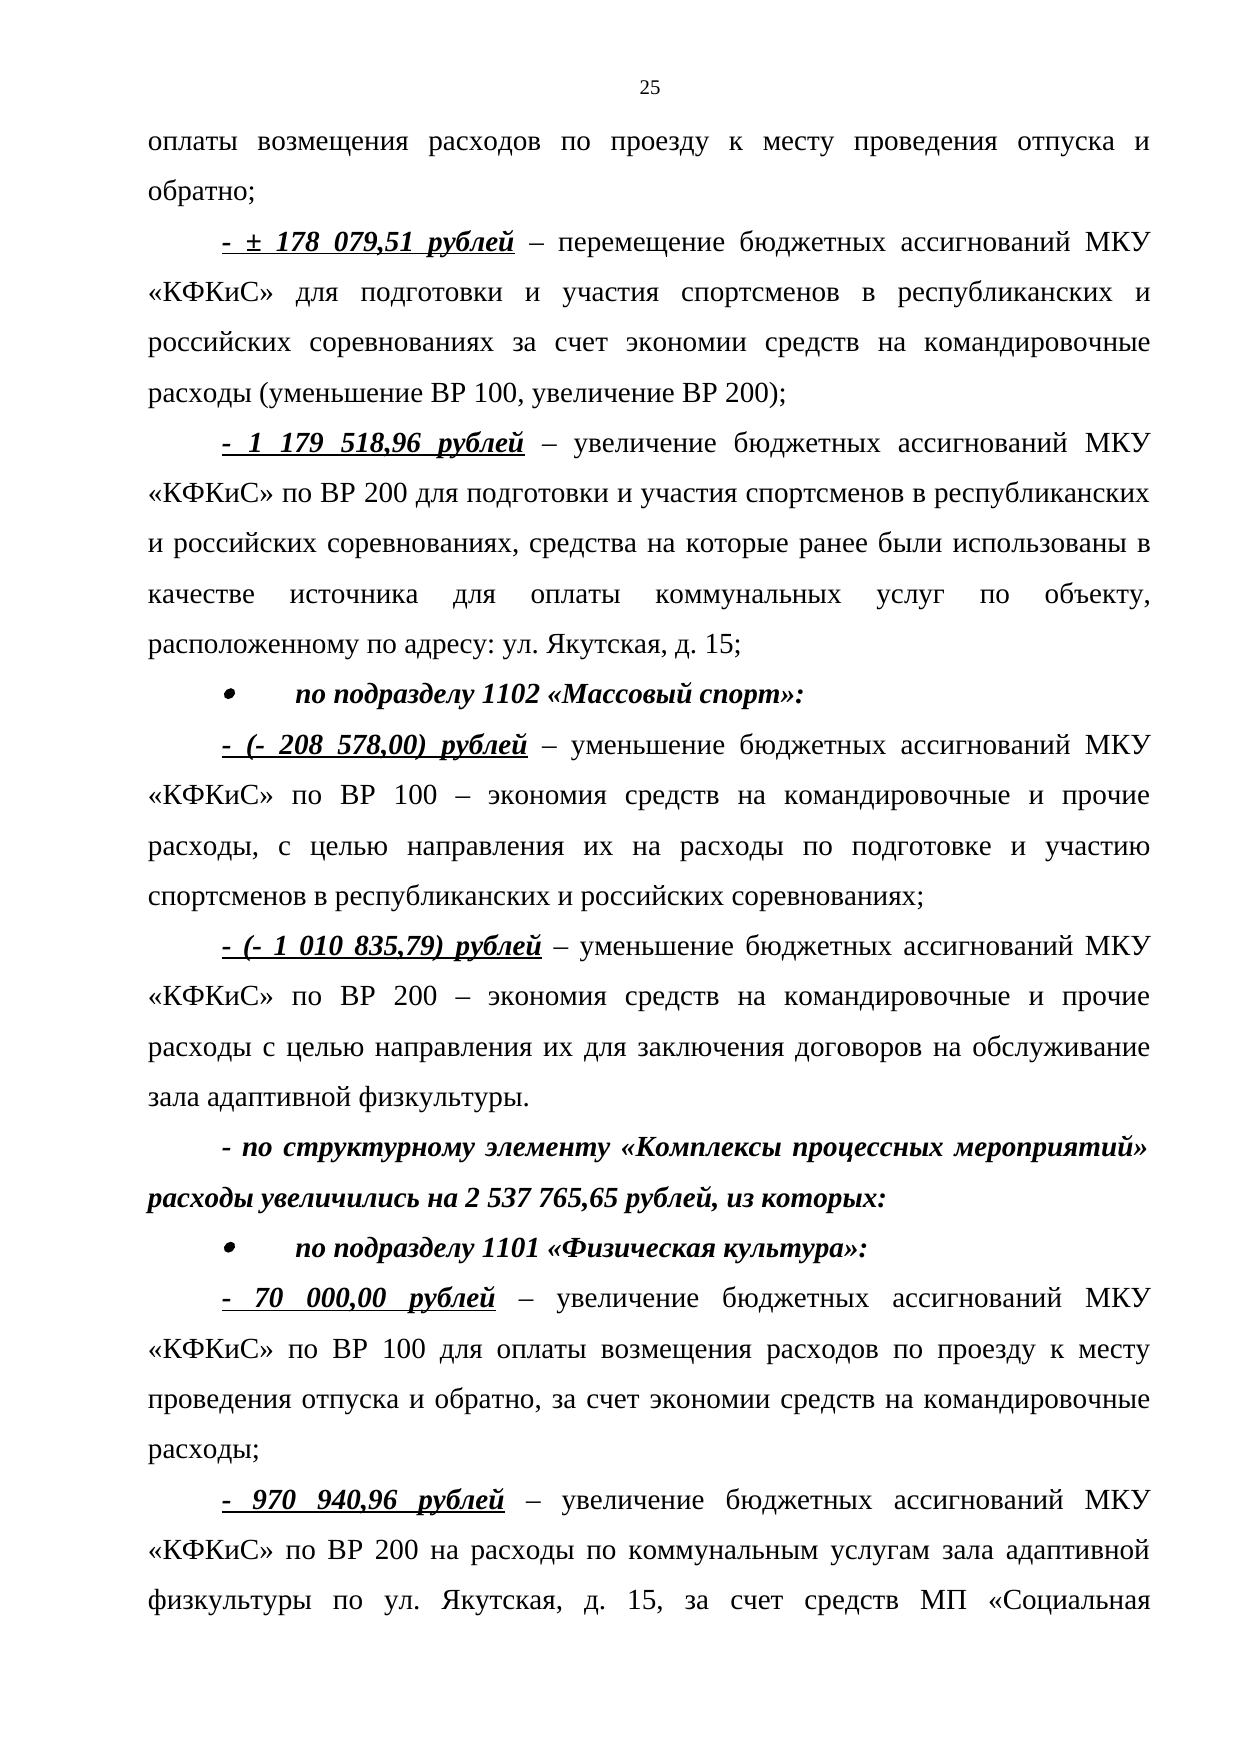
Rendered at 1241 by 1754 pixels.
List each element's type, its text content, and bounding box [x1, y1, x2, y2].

text - (- 1 010 835,79) рублей – уменьшение бюджетных ассигнований МКУ «КФКиС» по ВР 200 – экономия средств на командировочные и прочие расходы с целью направления их для заключения договоров на обслуживание зала адаптивной физкультуры. [148, 928, 1152, 1113]
list по подразделу 1102 «Массовый спорт»: [148, 677, 1152, 710]
text - ± 178 079,51 рублей – перемещение бюджетных ассигнований МКУ «КФКиС» для подготовки и участия спортсменов в республиканских и российских соревнованиях за счет экономии средств на командировочные расходы (уменьшение ВР 100, увеличение ВР 200); [148, 224, 1152, 408]
text - 70 000,00 рублей – увеличение бюджетных ассигнований МКУ «КФКиС» по ВР 100 для оплаты возмещения расходов по проезду к месту проведения отпуска и обратно, за счет экономии средств на командировочные расходы; [148, 1281, 1152, 1465]
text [148, 123, 1152, 207]
text - (- 208 578,00) рублей – уменьшение бюджетных ассигнований МКУ «КФКиС» по ВР 100 – экономия средств на командировочные и прочие расходы, с целью направления их на расходы по подготовке и участию спортсменов в республиканских и российских соревнованиях; [148, 727, 1152, 911]
text - 1 179 518,96 рублей – увеличение бюджетных ассигнований МКУ «КФКиС» по ВР 200 для подготовки и участия спортсменов в республиканских и российских соревнованиях, средства на которые ранее были использованы в качестве источника для оплаты коммунальных услуг по объекту, расположенному по адресу: ул. Якутская, д. 15; [148, 425, 1152, 660]
list по подразделу 1101 «Физическая культура»: [148, 1230, 1152, 1264]
text - по структурному элементу «Комплексы процессных мероприятий» расходы увеличились на 2 537 765,65 рублей, из которых: [148, 1129, 1152, 1213]
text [148, 1482, 1152, 1616]
